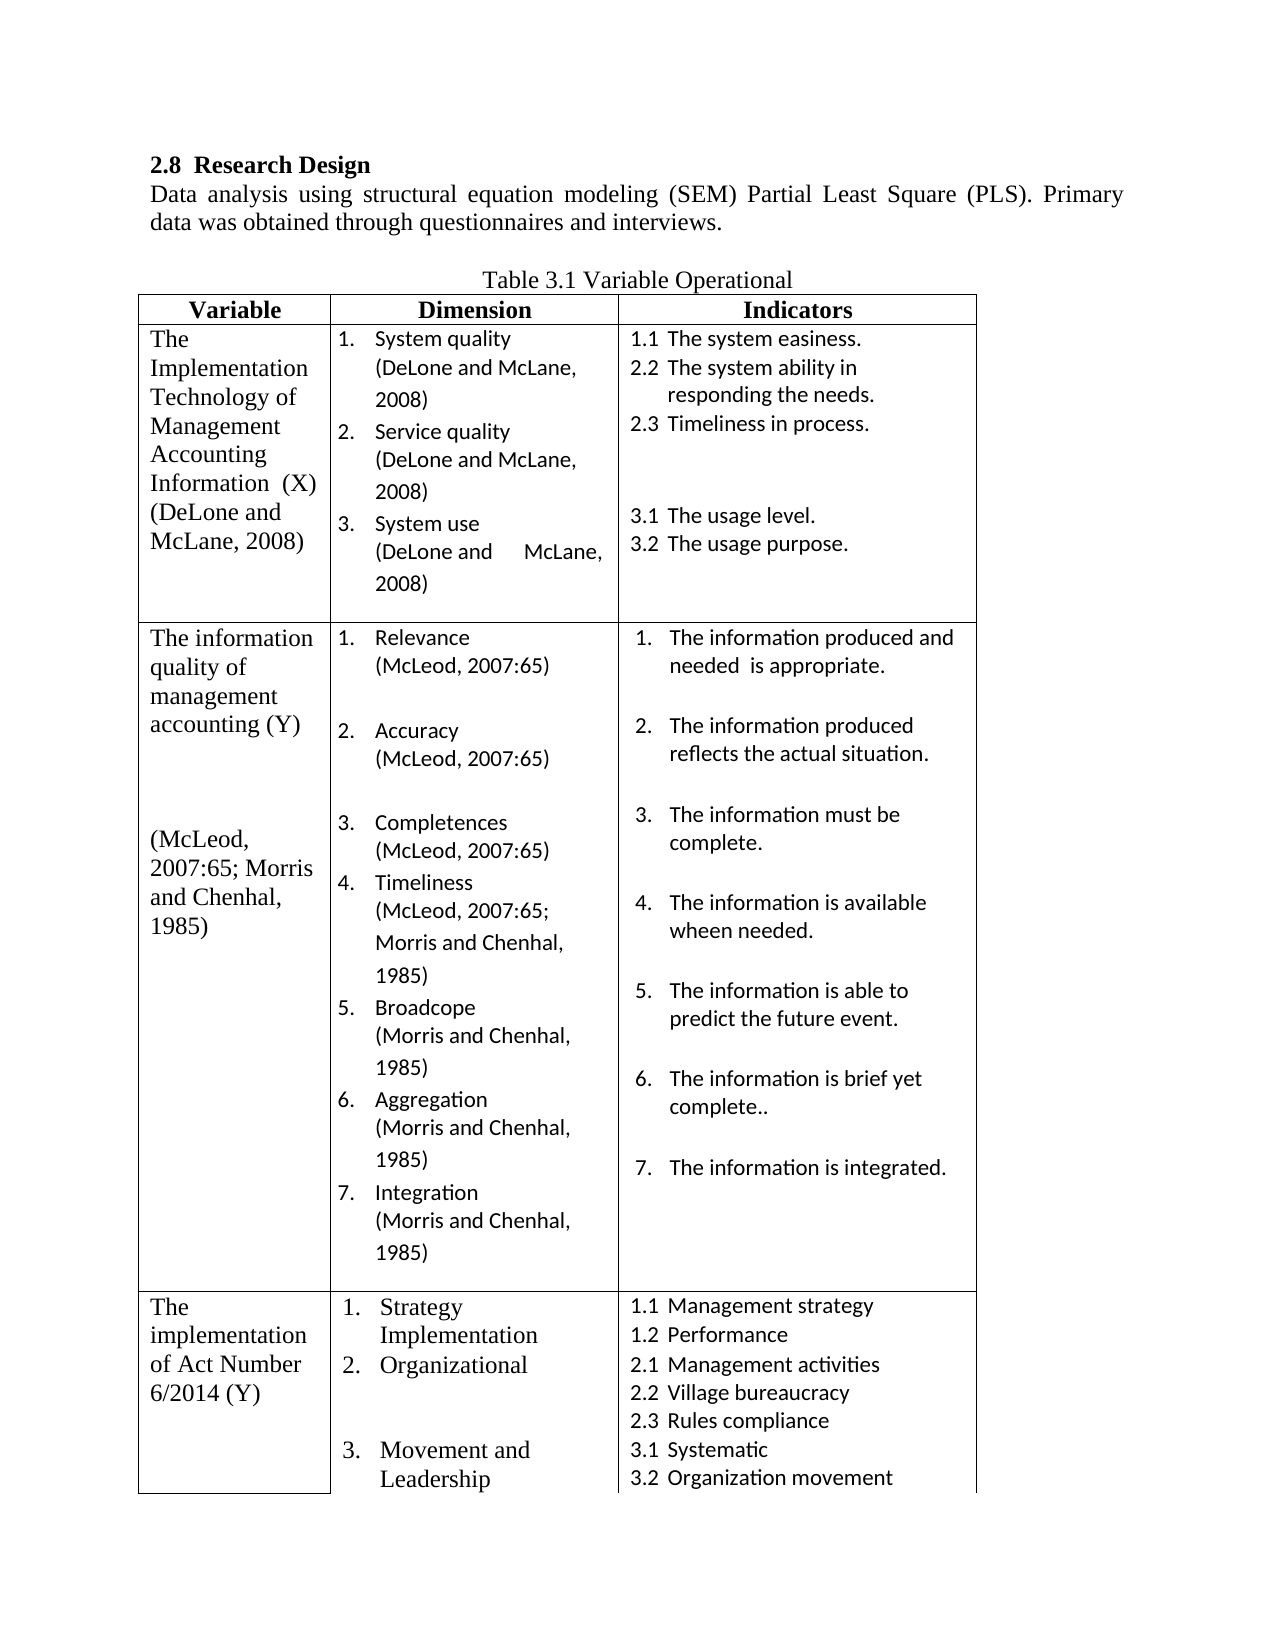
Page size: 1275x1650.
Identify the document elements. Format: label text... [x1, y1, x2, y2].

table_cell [619, 1434, 976, 1493]
text 2.8 Research Design [150, 150, 1125, 179]
table_cell Management strategy Performance [619, 1292, 976, 1349]
table_header Variable [139, 295, 330, 323]
table_cell The information produced and needed is appropriate. The information produced reflects the actual situation. The information must be complete. The information is available wheen needed. The information is able to predict the future event. The information is brief yet complete.. The information is integrated. [619, 623, 976, 1291]
table_cell System quality (DeLone and McLane, 2008) Service quality (DeLone and McLane, 2008) System use (DeLone and McLane, 2008) [331, 325, 618, 622]
table_cell Organizational [331, 1349, 618, 1434]
text Data analysis using structural equation modeling (SEM) Partial Least Square (PLS). Primary data was obtained through questionnaires and interviews. [150, 179, 1125, 236]
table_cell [331, 1434, 618, 1493]
table_cell Relevance (McLeod, 2007:65) Accuracy (McLeod, 2007:65) Completences (McLeod, 2007:65) Timeliness (McLeod, 2007:65; Morris and Chenhal, 1985) Broadcope (Morris and Chenhal, 1985) Aggregation (Morris and Chenhal, 1985) Integration (Morris and Chenhal, 1985) [331, 623, 618, 1291]
table_cell The information quality of management accounting (Y) (McLeod, 2007:65; Morris and Chenhal, 1985) [139, 623, 330, 1291]
table_cell The Implementation Technology of Management Accounting Information (X) (DeLone and McLane, 2008) [139, 325, 330, 622]
table_cell Strategy Implementation [331, 1292, 618, 1349]
table_cell The system easiness. The system ability in responding the needs. Timeliness in process. The usage level. The usage purpose. [619, 325, 976, 622]
table_cell Management activities Village bureaucracy Rules compliance [619, 1349, 976, 1434]
table_header Indicators [619, 295, 976, 323]
table_cell The implementation of Act Number 6/2014 (Y) [139, 1292, 330, 1493]
text Table 3.1 Variable Operational [150, 265, 1125, 294]
table_header Dimension [331, 295, 618, 323]
